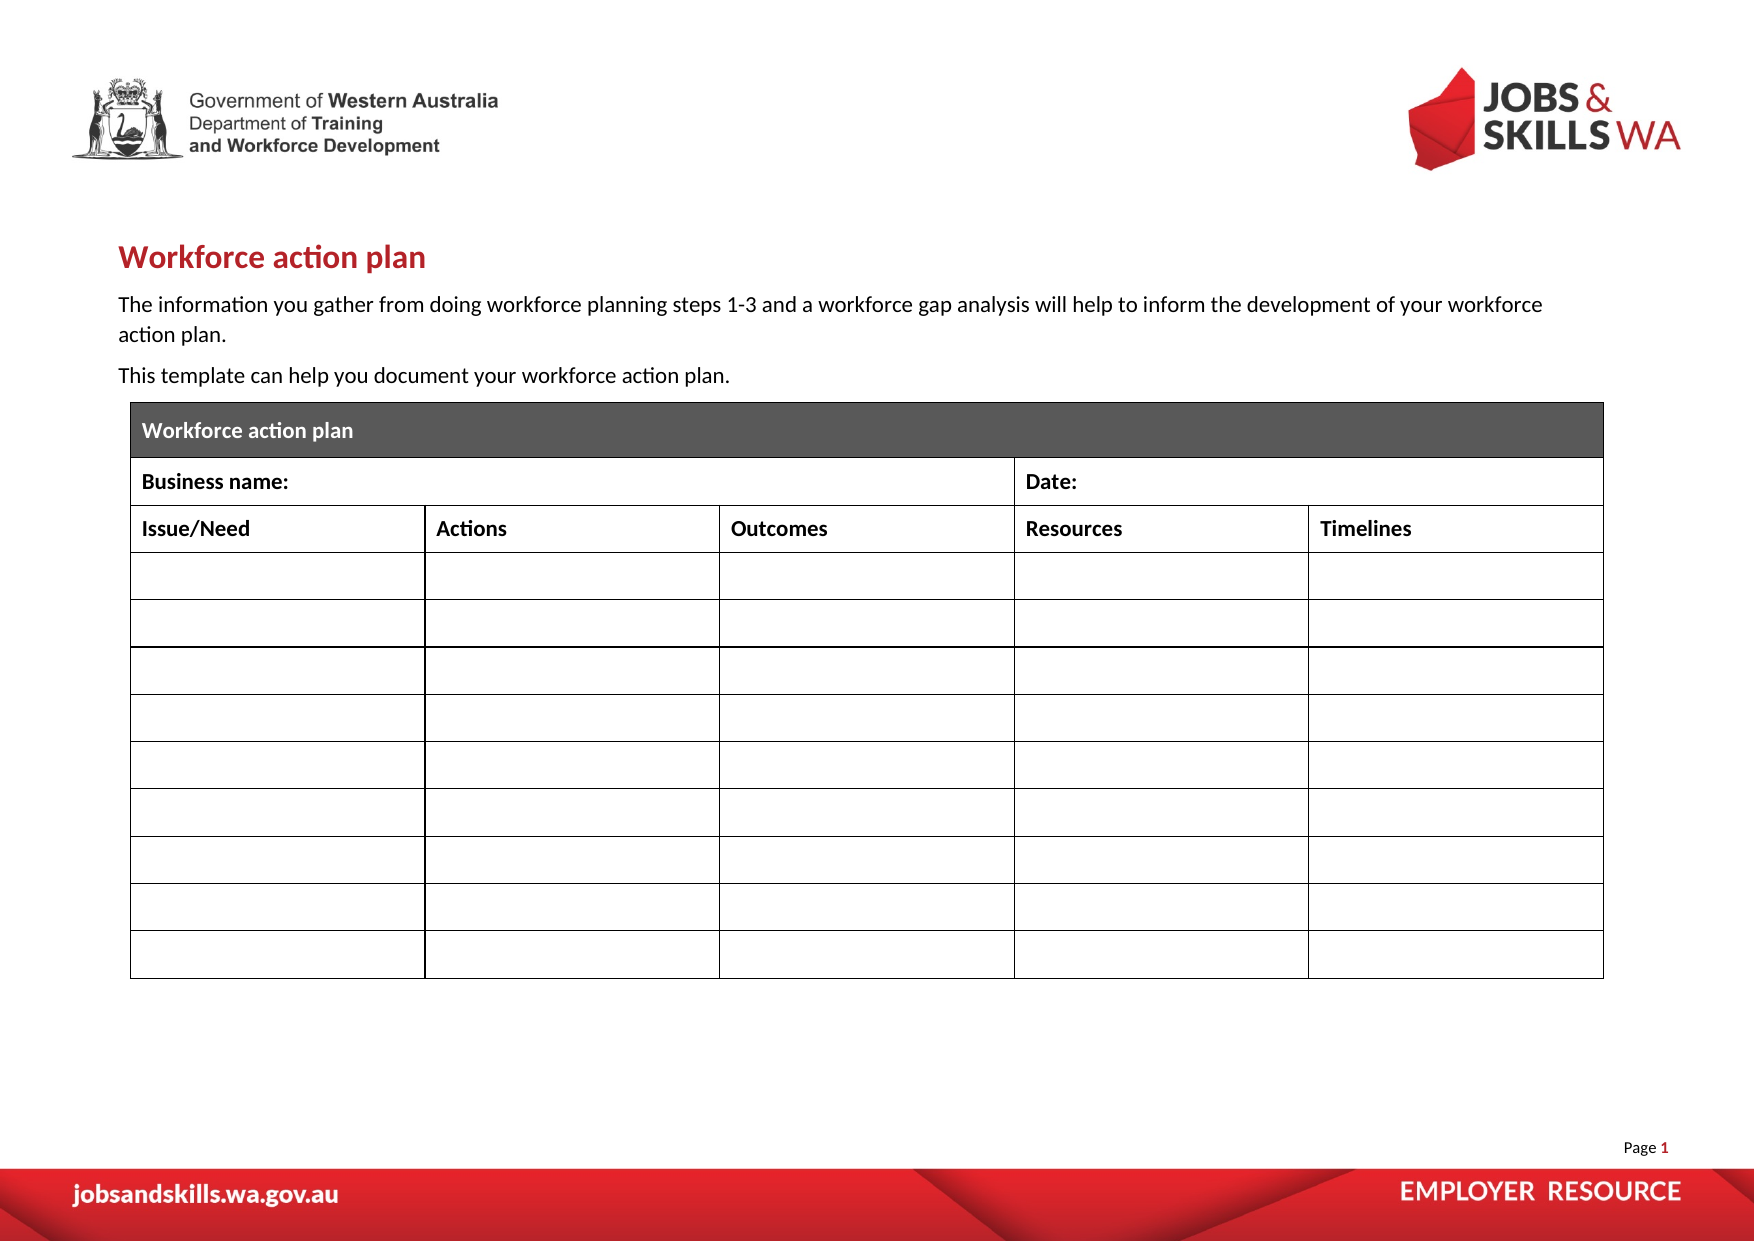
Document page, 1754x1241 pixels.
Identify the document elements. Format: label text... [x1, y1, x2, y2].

table_cell [426, 837, 719, 883]
table_cell Issue/Need [131, 506, 424, 552]
table_cell [131, 931, 424, 977]
table_cell [720, 600, 1014, 646]
table_cell Timelines [1309, 506, 1603, 552]
table_cell [720, 931, 1014, 977]
subtitle Workforce action plan [118, 236, 1636, 277]
table_cell [1309, 742, 1603, 788]
table_cell [1309, 600, 1603, 646]
table_cell Outcomes [720, 506, 1014, 552]
table_cell [1309, 695, 1603, 741]
table_cell [131, 884, 424, 930]
table_cell [1015, 789, 1308, 836]
table_cell [426, 931, 719, 977]
table_cell [1309, 884, 1603, 930]
table_cell [720, 553, 1014, 599]
table_cell [426, 648, 719, 694]
table_cell [720, 789, 1014, 836]
table_cell [1015, 884, 1308, 930]
table_cell [131, 600, 424, 646]
text This template can help you document your workforce action plan. [118, 360, 1636, 389]
table_cell [1309, 648, 1603, 694]
table_cell Date: [1015, 458, 1603, 504]
table_cell [1015, 553, 1308, 599]
table_cell [426, 600, 719, 646]
table_cell [1015, 837, 1308, 883]
table_cell [1015, 600, 1308, 646]
table_cell Actions [426, 506, 719, 552]
table_cell [131, 742, 424, 788]
table_cell [426, 789, 719, 836]
table_cell [131, 695, 424, 741]
table_cell [131, 837, 424, 883]
text The information you gather from doing workforce planning steps 1-3 and a workforce gap analysis will help to inform the development of your workforce action plan. [118, 289, 1709, 348]
table_cell [1309, 553, 1603, 599]
picture [0, 0, 1754, 1241]
table_cell [1015, 648, 1308, 694]
table_cell [1309, 837, 1603, 883]
table_cell [1309, 931, 1603, 977]
table_cell [131, 789, 424, 836]
table_cell [426, 884, 719, 930]
table_cell [720, 742, 1014, 788]
table_cell [131, 648, 424, 694]
table_cell [131, 553, 424, 599]
table_cell [1309, 789, 1603, 836]
table_cell [1015, 742, 1308, 788]
table_cell [1015, 931, 1308, 977]
table_cell [426, 553, 719, 599]
table_cell [426, 695, 719, 741]
table_cell [720, 837, 1014, 883]
table_cell [720, 695, 1014, 741]
table_cell Business name: [131, 458, 1014, 504]
table_cell [720, 884, 1014, 930]
table_cell [720, 648, 1014, 694]
table_header Workforce action plan [131, 403, 1603, 457]
table_cell [1015, 695, 1308, 741]
table_cell [426, 742, 719, 788]
table_cell Resources [1015, 506, 1308, 552]
